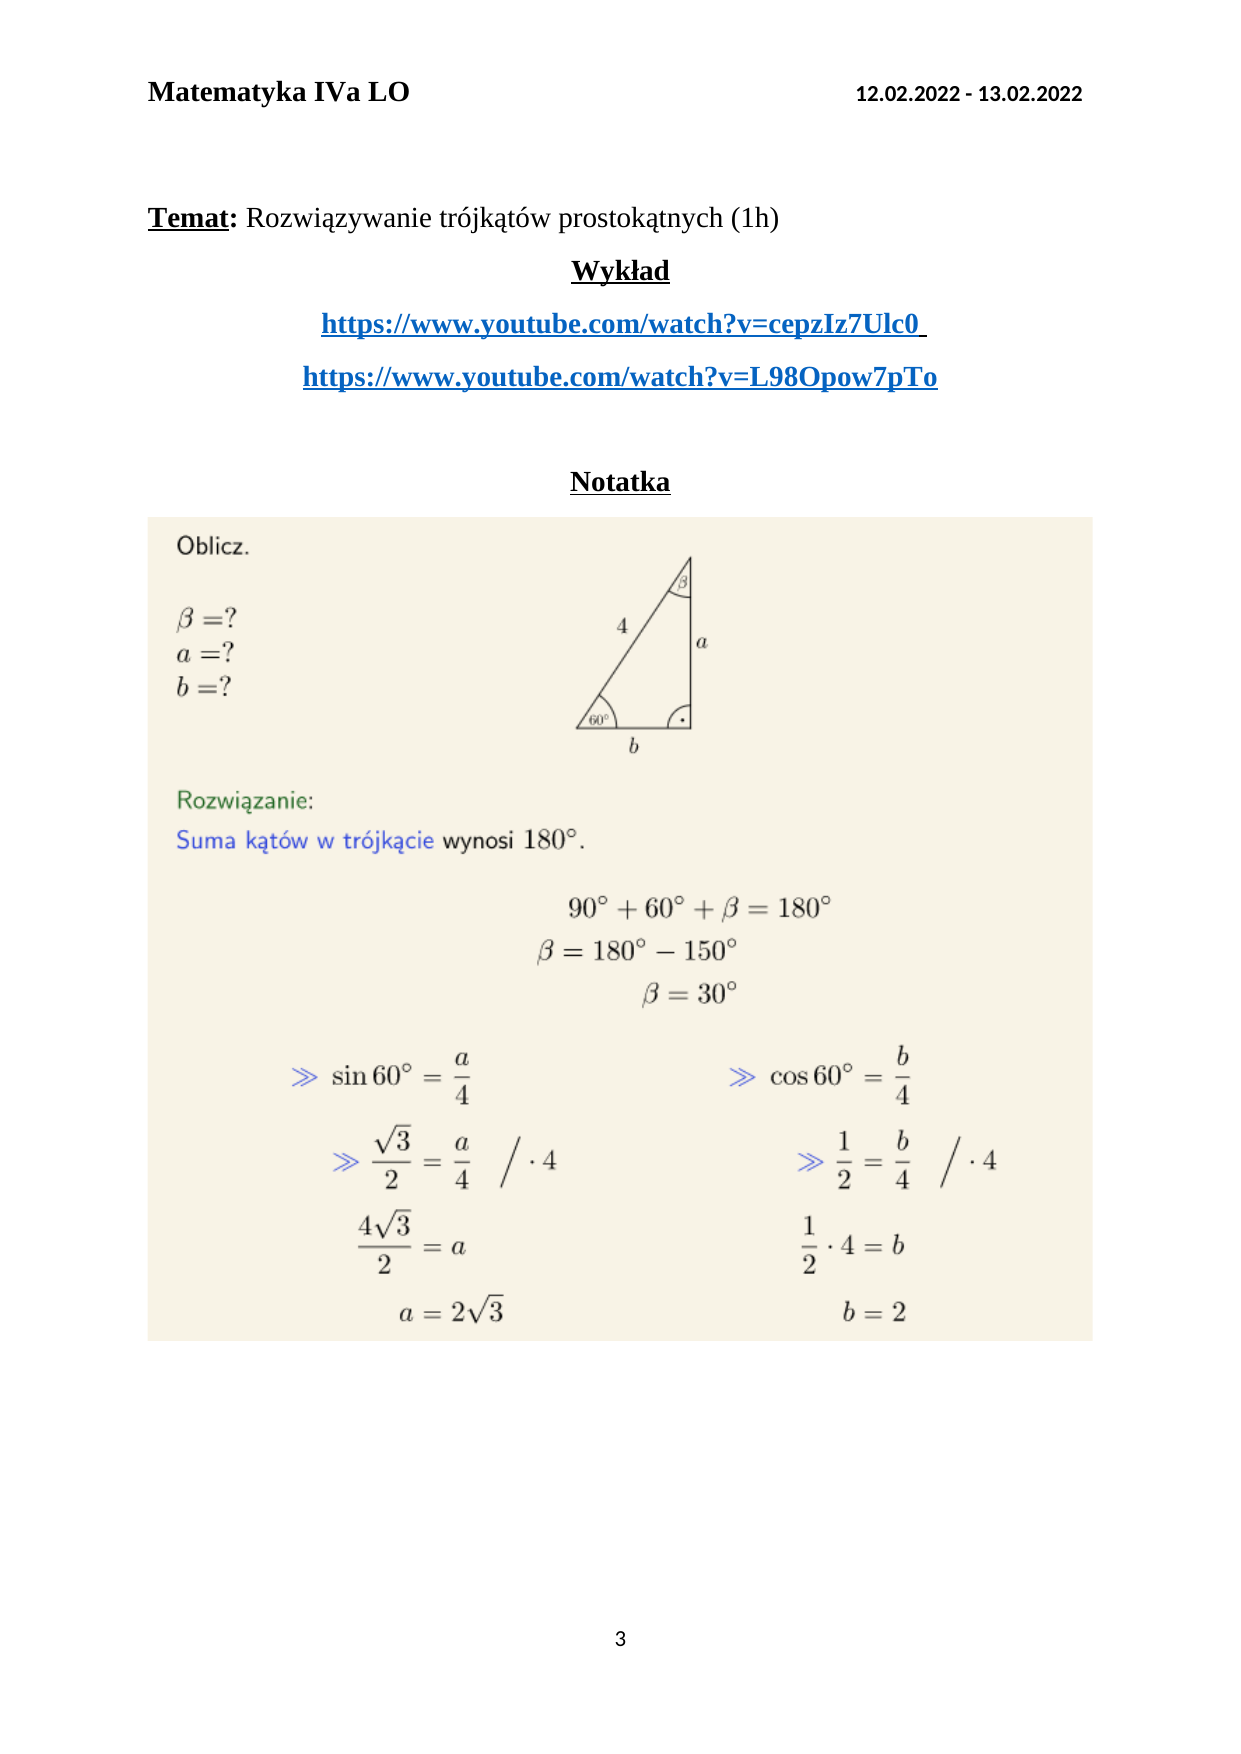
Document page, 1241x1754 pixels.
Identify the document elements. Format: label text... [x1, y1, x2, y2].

picture [147, 517, 1093, 1341]
text https://www.youtube.com/watch?v=cepzIz7Ulc0 [148, 306, 1093, 339]
text https://www.youtube.com/watch?v=L98Opow7pTo [148, 359, 1093, 392]
text Temat: Rozwiązywanie trójkątów prostokątnych (1h) [148, 200, 1093, 234]
text Notatka [148, 464, 1093, 498]
text Wykład [148, 253, 1093, 287]
